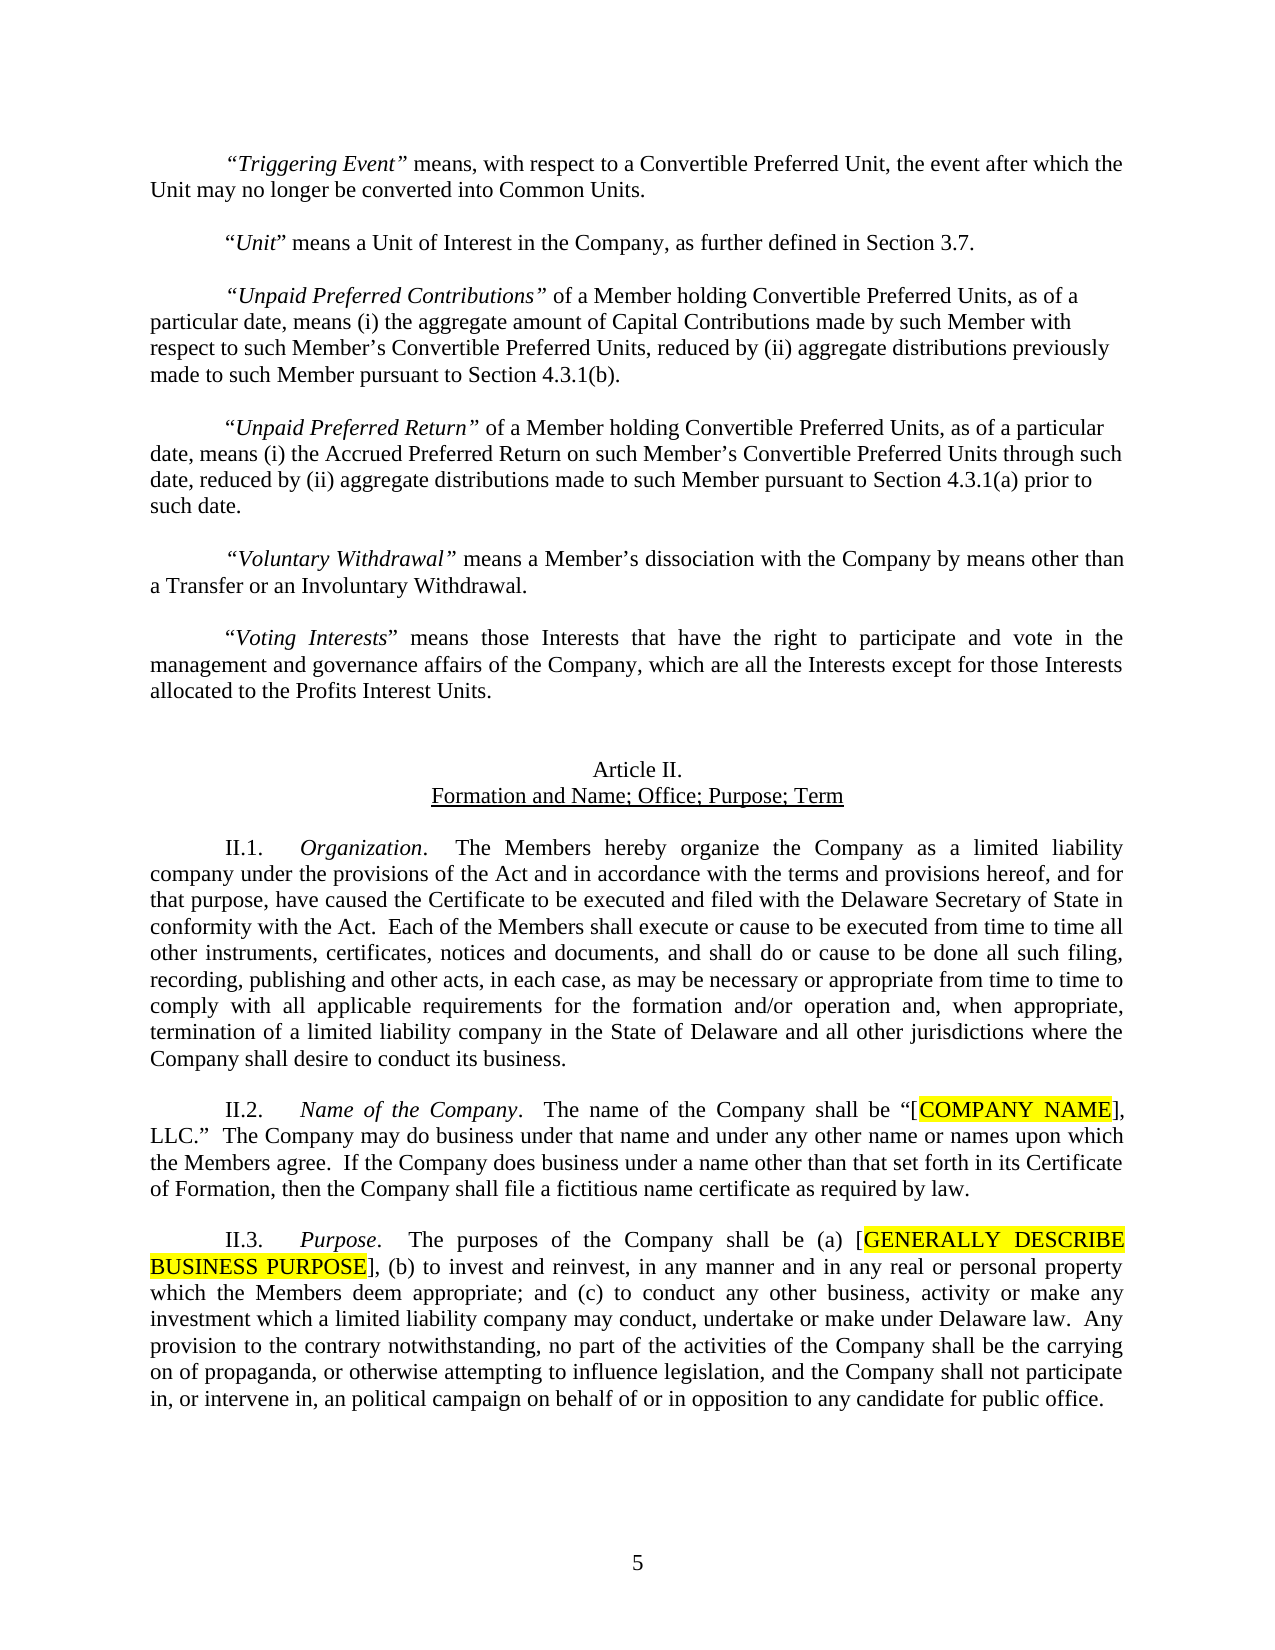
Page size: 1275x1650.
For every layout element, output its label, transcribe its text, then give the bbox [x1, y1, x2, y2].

text “Unpaid Preferred Return” of a Member holding Convertible Preferred Units, as of a particular date, means (i) the Accrued Preferred Return on such Member’s Convertible Preferred Units through such date, reduced by (ii) aggregate distributions made to such Member pursuant to Section 4.3.1(a) prior to such date. [150, 413, 1125, 519]
text “Voluntary Withdrawal” means a Member’s dissociation with the Company by means other than a Transfer or an Involuntary Withdrawal. [150, 545, 1125, 598]
text “Unit” means a Unit of Interest in the Company, as further defined in Section 3.7. [150, 229, 1125, 255]
text “Triggering Event” means, with respect to a Convertible Preferred Unit, the event after which the Unit may no longer be converted into Common Units. [150, 150, 1125, 203]
subtitle Purpose. The purposes of the Company shall be (a) [GENERALLY DESCRIBE BUSINESS PURPOSE], (b) to invest and reinvest, in any manner and in any real or personal property which the Members deem appropriate; and (c) to conduct any other business, activity or make any investment which a limited liability company may conduct, undertake or make under Delaware law. Any provision to the contrary notwithstanding, no part of the activities of the Company shall be the carrying on of propaganda, or otherwise attempting to influence legislation, and the Company shall not participate in, or intervene in, an political campaign on behalf of or in opposition to any candidate for public office. [150, 1226, 1125, 1411]
subtitle Name of the Company. The name of the Company shall be “[COMPANY NAME], LLC.” The Company may do business under that name and under any other name or names upon which the Members agree. If the Company does business under a name other than that set forth in its Certificate of Formation, then the Company shall file a fictitious name certificate as required by law. [150, 1096, 1125, 1201]
text “Voting Interests” means those Interests that have the right to participate and vote in the management and governance affairs of the Company, which are all the Interests except for those Interests allocated to the Profits Interest Units. [150, 624, 1125, 703]
text “Unpaid Preferred Contributions” of a Member holding Convertible Preferred Units, as of a particular date, means (i) the aggregate amount of Capital Contributions made by such Member with respect to such Member’s Convertible Preferred Units, reduced by (ii) aggregate distributions previously made to such Member pursuant to Section 4.3.1(b). [150, 282, 1125, 387]
subtitle Formation and Name; Office; Purpose; Term [150, 756, 1125, 809]
subtitle Organization. The Members hereby organize the Company as a limited liability company under the provisions of the Act and in accordance with the terms and provisions hereof, and for that purpose, have caused the Certificate to be executed and filed with the Delaware Secretary of State in conformity with the Act. Each of the Members shall execute or cause to be executed from time to time all other instruments, certificates, notices and documents, and shall do or cause to be done all such filing, recording, publishing and other acts, in each case, as may be necessary or appropriate from time to time to comply with all applicable requirements for the formation and/or operation and, when appropriate, termination of a limited liability company in the State of Delaware and all other jurisdictions where the Company shall desire to conduct its business. [150, 834, 1125, 1071]
